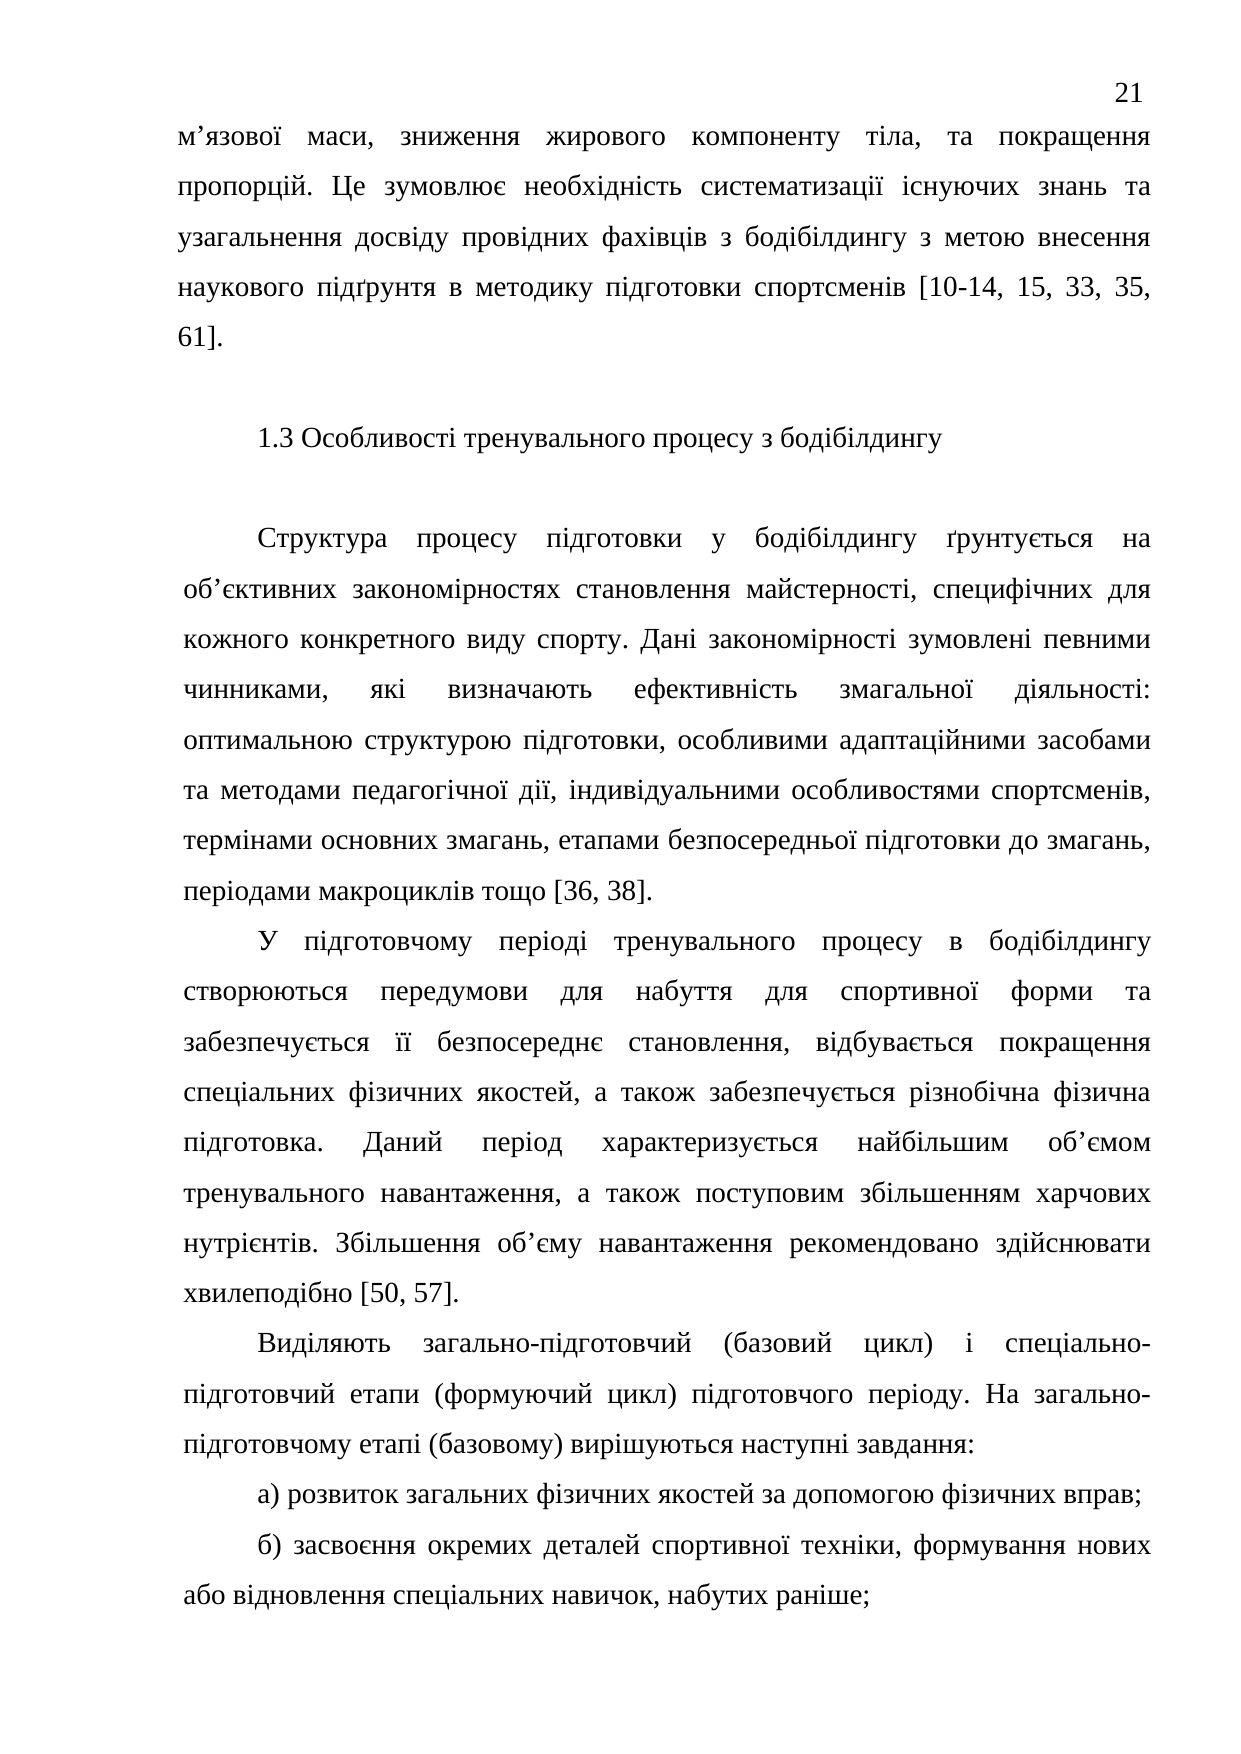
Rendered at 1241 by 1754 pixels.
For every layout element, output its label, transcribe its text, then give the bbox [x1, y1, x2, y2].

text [177, 118, 1152, 353]
text б) засвоєння окремих деталей спортивної техніки, формування нових або відновлення спеціальних навичок, набутих раніше; [183, 1527, 1152, 1611]
text Виділяють загально-підготовчий (базовий цикл) і спеціально-підготовчий етапи (формуючий цикл) підготовчого періоду. На загально-підготовчому етапі (базовому) вирішуються наступні завдання: [183, 1326, 1152, 1460]
text Структура процесу підготовки у бодібілдингу ґрунтується на об’єктивних закономірностях становлення майстерності, специфічних для кожного конкретного виду спорту. Дані закономірності зумовлені певними чинниками, які визначають ефективність змагальної діяльності: оптимальною структурою підготовки, особливими адаптаційними засобами та методами педагогічної дії, індивідуальними особливостями спортсменів, термінами основних змагань, етапами безпосередньої підготовки до змагань, періодами макроциклів тощо [36, 38]. [183, 521, 1152, 906]
text а) розвиток загальних фізичних якостей за допомогою фізичних вправ; [183, 1477, 1152, 1510]
subtitle 1.3 Особливості тренувального процесу з бодібілдингу [257, 420, 1152, 453]
text У підготовчому періоді тренувального процесу в бодібілдингу створюються передумови для набуття для спортивної форми та забезпечується її безпосереднє становлення, відбувається покращення спеціальних фізичних якостей, а також забезпечується різнобічна фізична підготовка. Даний період характеризується найбільшим об’ємом тренувального навантаження, а також поступовим збільшенням харчових нутрієнтів. Збільшення об’єму навантаження рекомендовано здійснювати хвилеподібно [50, 57]. [183, 923, 1152, 1309]
